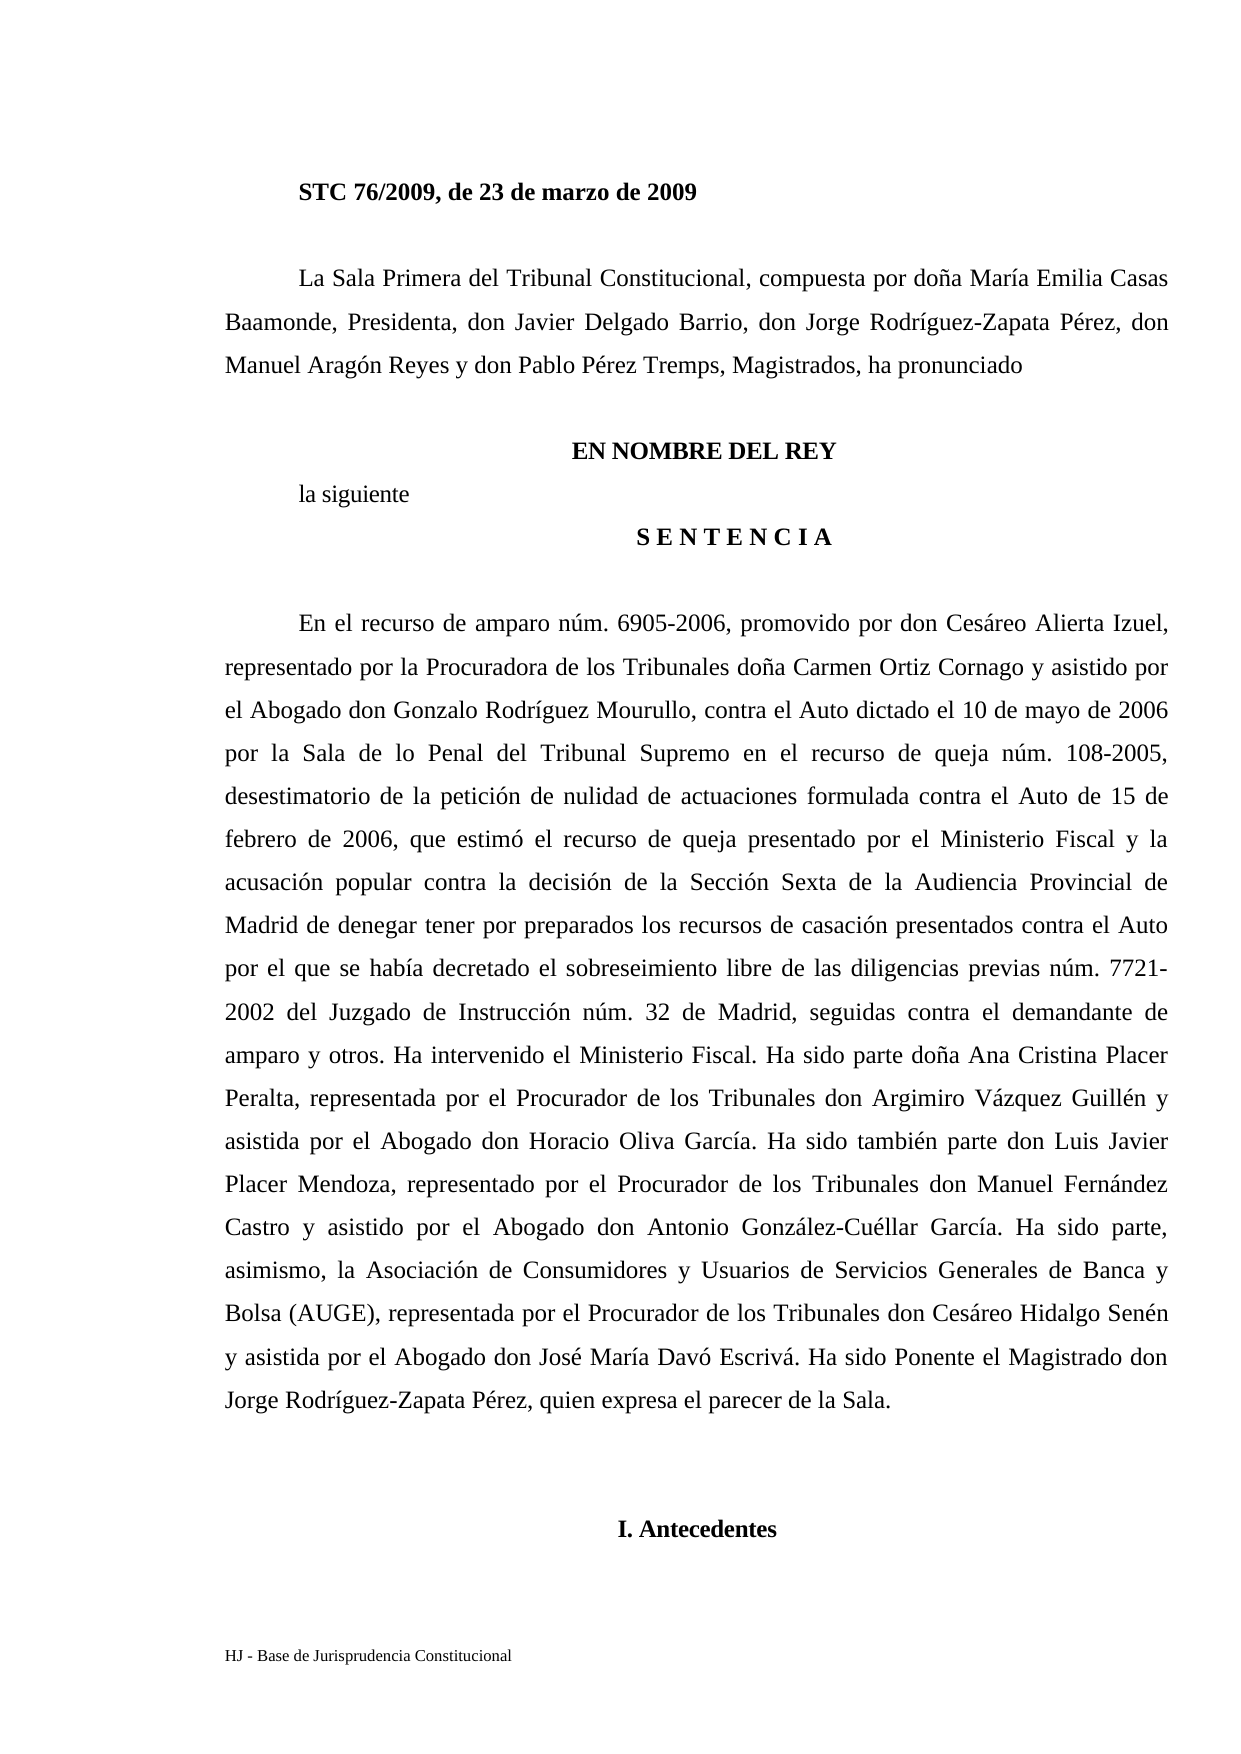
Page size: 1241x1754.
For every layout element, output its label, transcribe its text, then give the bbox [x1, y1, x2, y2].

text EN NOMBRE DEL REY [224, 436, 1110, 465]
text La Sala Primera del Tribunal Constitucional, compuesta por doña María Emilia Casas Baamonde, Presidenta, don Javier Delgado Barrio, don Jorge Rodríguez-Zapata Pérez, don Manuel Aragón Reyes y don Pablo Pérez Tremps, Magistrados, ha pronunciado [224, 263, 1169, 378]
text S E N T E N C I A [224, 522, 1169, 551]
text En el recurso de amparo núm. 6905-2006, promovido por don Cesáreo Alierta Izuel, representado por la Procuradora de los Tribunales doña Carmen Ortiz Cornago y asistido por el Abogado don Gonzalo Rodríguez Mourullo, contra el Auto dictado el 10 de mayo de 2006 por la Sala de lo Penal del Tribunal Supremo en el recurso de queja núm. 108-2005, desestimatorio de la petición de nulidad de actuaciones formulada contra el Auto de 15 de febrero de 2006, que estimó el recurso de queja presentado por el Ministerio Fiscal y la acusación popular contra la decisión de la Sección Sexta de la Audiencia Provincial de Madrid de denegar tener por preparados los recursos de casación presentados contra el Auto por el que se había decretado el sobreseimiento libre de las diligencias previas núm. 7721-2002 del Juzgado de Instrucción núm. 32 de Madrid, seguidas contra el demandante de amparo y otros. Ha intervenido el Ministerio Fiscal. Ha sido parte doña Ana Cristina Placer Peralta, representada por el Procurador de los Tribunales don Argimiro Vázquez Guillén y asistida por el Abogado don Horacio Oliva García. Ha sido también parte don Luis Javier Placer Mendoza, representado por el Procurador de los Tribunales don Manuel Fernández Castro y asistido por el Abogado don Antonio González-Cuéllar García. Ha sido parte, asimismo, la Asociación de Consumidores y Usuarios de Servicios Generales de Banca y Bolsa (AUGE), representada por el Procurador de los Tribunales don Cesáreo Hidalgo Senén y asistida por el Abogado don José María Davó Escrivá. Ha sido Ponente el Magistrado don Jorge Rodríguez-Zapata Pérez, quien expresa el parecer de la Sala. [224, 608, 1169, 1413]
text la siguiente [224, 479, 1110, 508]
text STC 76/2009, de 23 de marzo de 2009 [224, 177, 1169, 206]
text I. Antecedentes [224, 1514, 1169, 1543]
